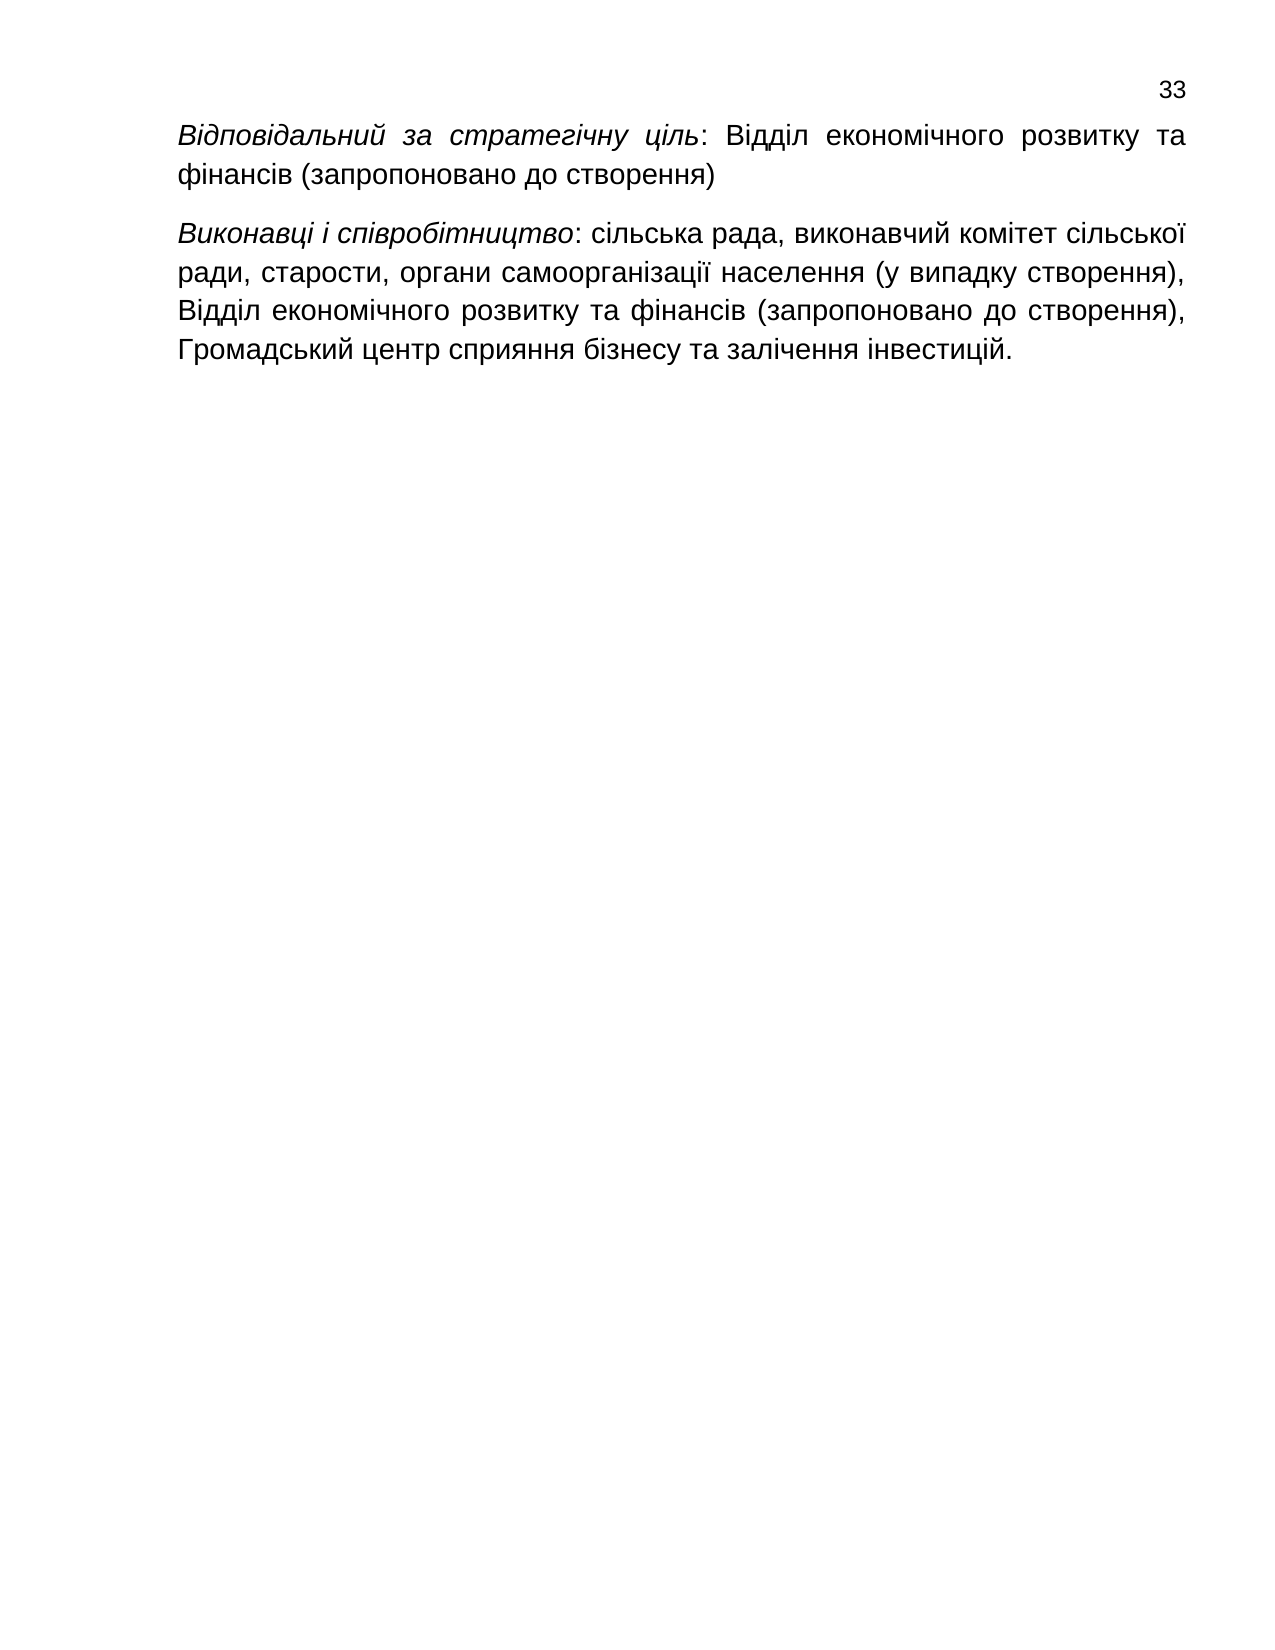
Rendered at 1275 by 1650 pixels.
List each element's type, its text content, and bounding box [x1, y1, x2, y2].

text Виконавці і співробітництво: сільська рада, виконавчий комітет сільської ради, старости, органи самоорганізації населення (у випадку створення), Відділ економічного розвитку та фінансів (запропоновано до створення), Громадський центр сприяння бізнесу та залічення інвестицій. [177, 216, 1186, 365]
text Відповідальний за стратегічну ціль: Відділ економічного розвитку та фінансів (запропоновано до створення) [177, 118, 1186, 190]
